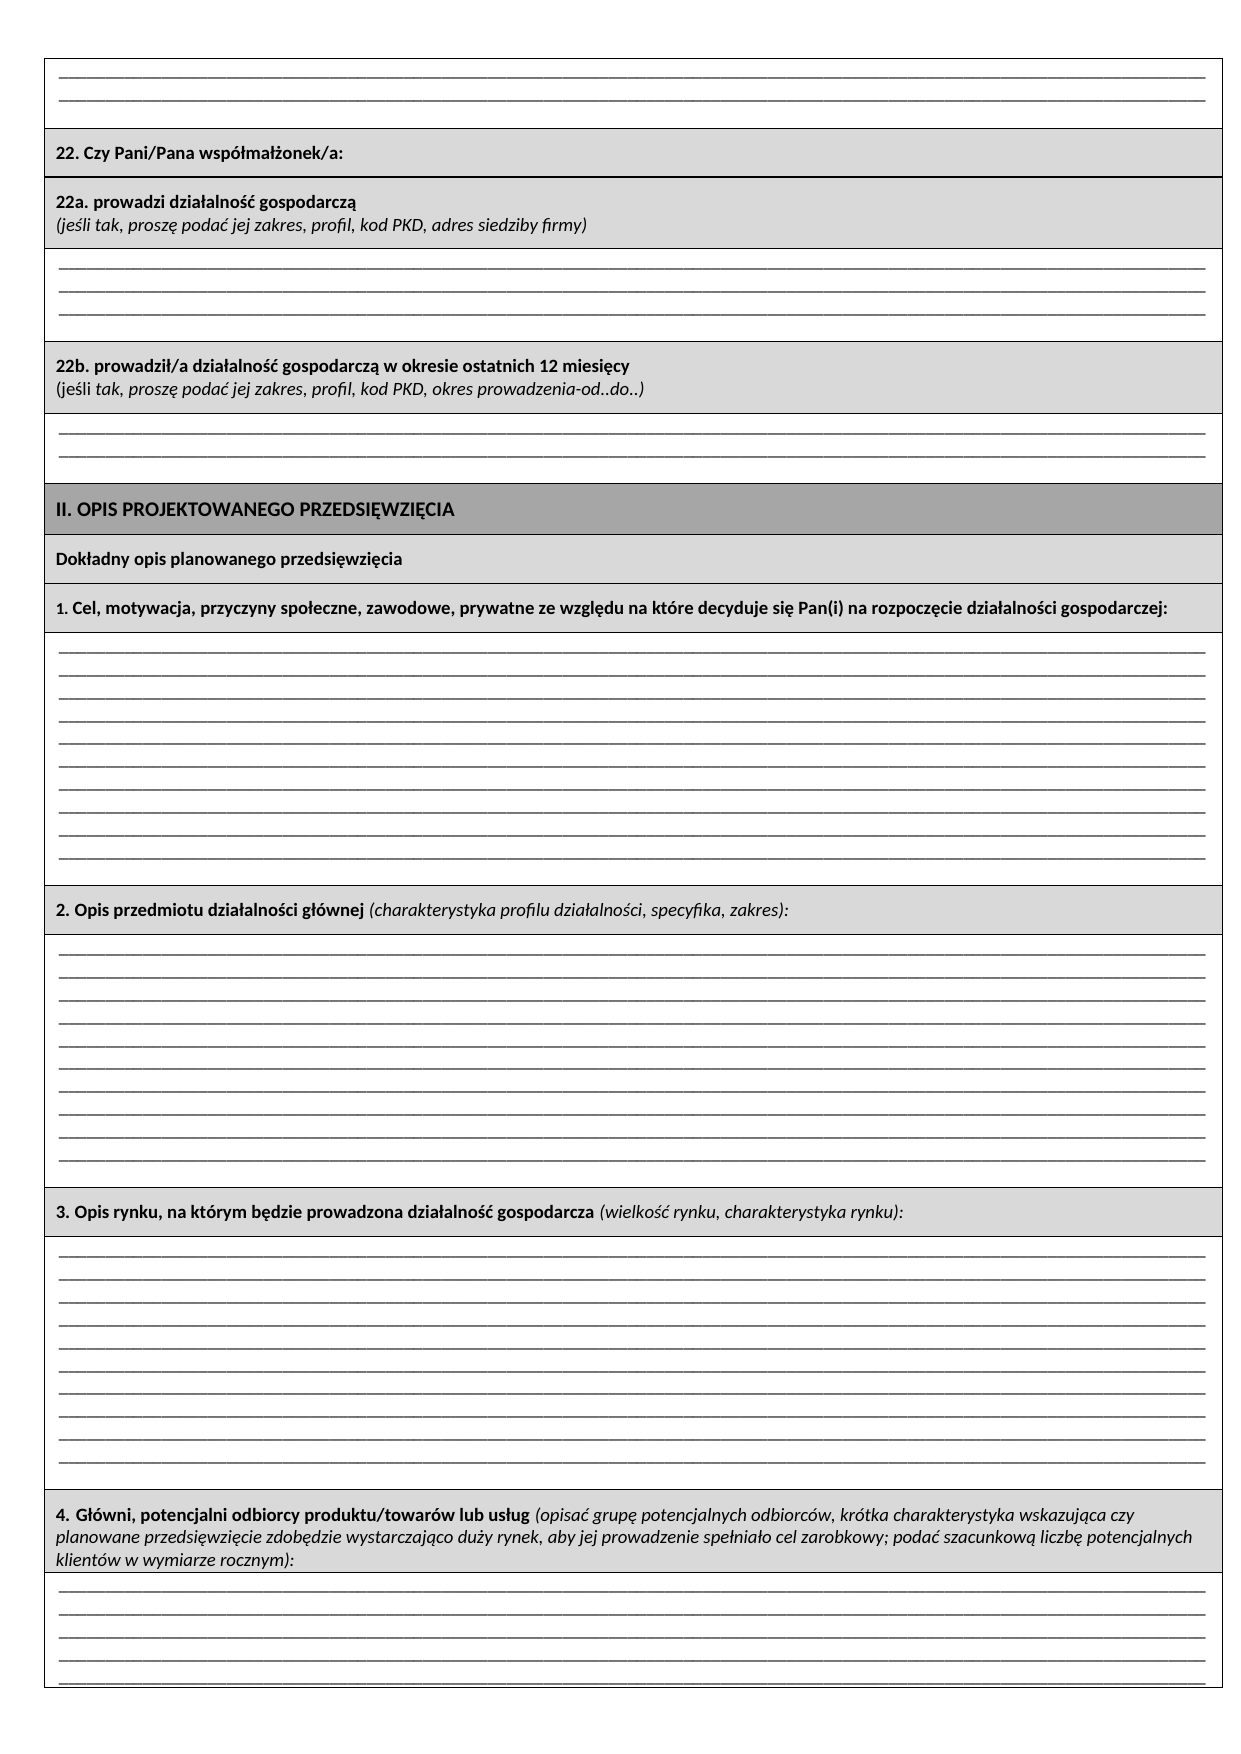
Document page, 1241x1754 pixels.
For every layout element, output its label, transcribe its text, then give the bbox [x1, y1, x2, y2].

table_cell 22a. prowadzi działalność gospodarczą (jeśli tak, proszę podać jej zakres, profil, kod PKD, adres siedziby firmy) [45, 178, 1222, 248]
table_cell 1. Cel, motywacja, przyczyny społeczne, zawodowe, prywatne ze względu na które decyduje się Pan(i) na rozpoczęcie działalności gospodarczej: [45, 584, 1222, 632]
table_cell 22b. prowadził/a działalność gospodarczą w okresie ostatnich 12 miesięcy (jeśli tak, proszę podać jej zakres, profil, kod PKD, okres prowadzenia-od..do..) [45, 342, 1222, 413]
table_cell 3. Opis rynku, na którym będzie prowadzona działalność gospodarcza (wielkość rynku, charakterystyka rynku): [45, 1188, 1222, 1236]
table_cell Dokładny opis planowanego przedsięwzięcia [45, 535, 1222, 583]
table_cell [45, 249, 1222, 341]
table_cell II. OPIS PROJEKTOWANEGO PRZEDSIĘWZIĘCIA [45, 484, 1222, 534]
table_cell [45, 1573, 1222, 1687]
table_cell 22. Czy Pani/Pana współmałżonek/a: [45, 129, 1222, 176]
table_cell 2. Opis przedmiotu działalności głównej (charakterystyka profilu działalności, specyfika, zakres): [45, 886, 1222, 934]
table_cell 4. Główni, potencjalni odbiorcy produktu/towarów lub usług (opisać grupę potencjalnych odbiorców, krótka charakterystyka wskazująca czy planowane przedsięwzięcie zdobędzie wystarczająco duży rynek, aby jej prowadzenie spełniało cel zarobkowy; podać szacunkową liczbę potencjalnych klientów w wymiarze rocznym): [45, 1490, 1222, 1572]
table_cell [45, 59, 1222, 127]
